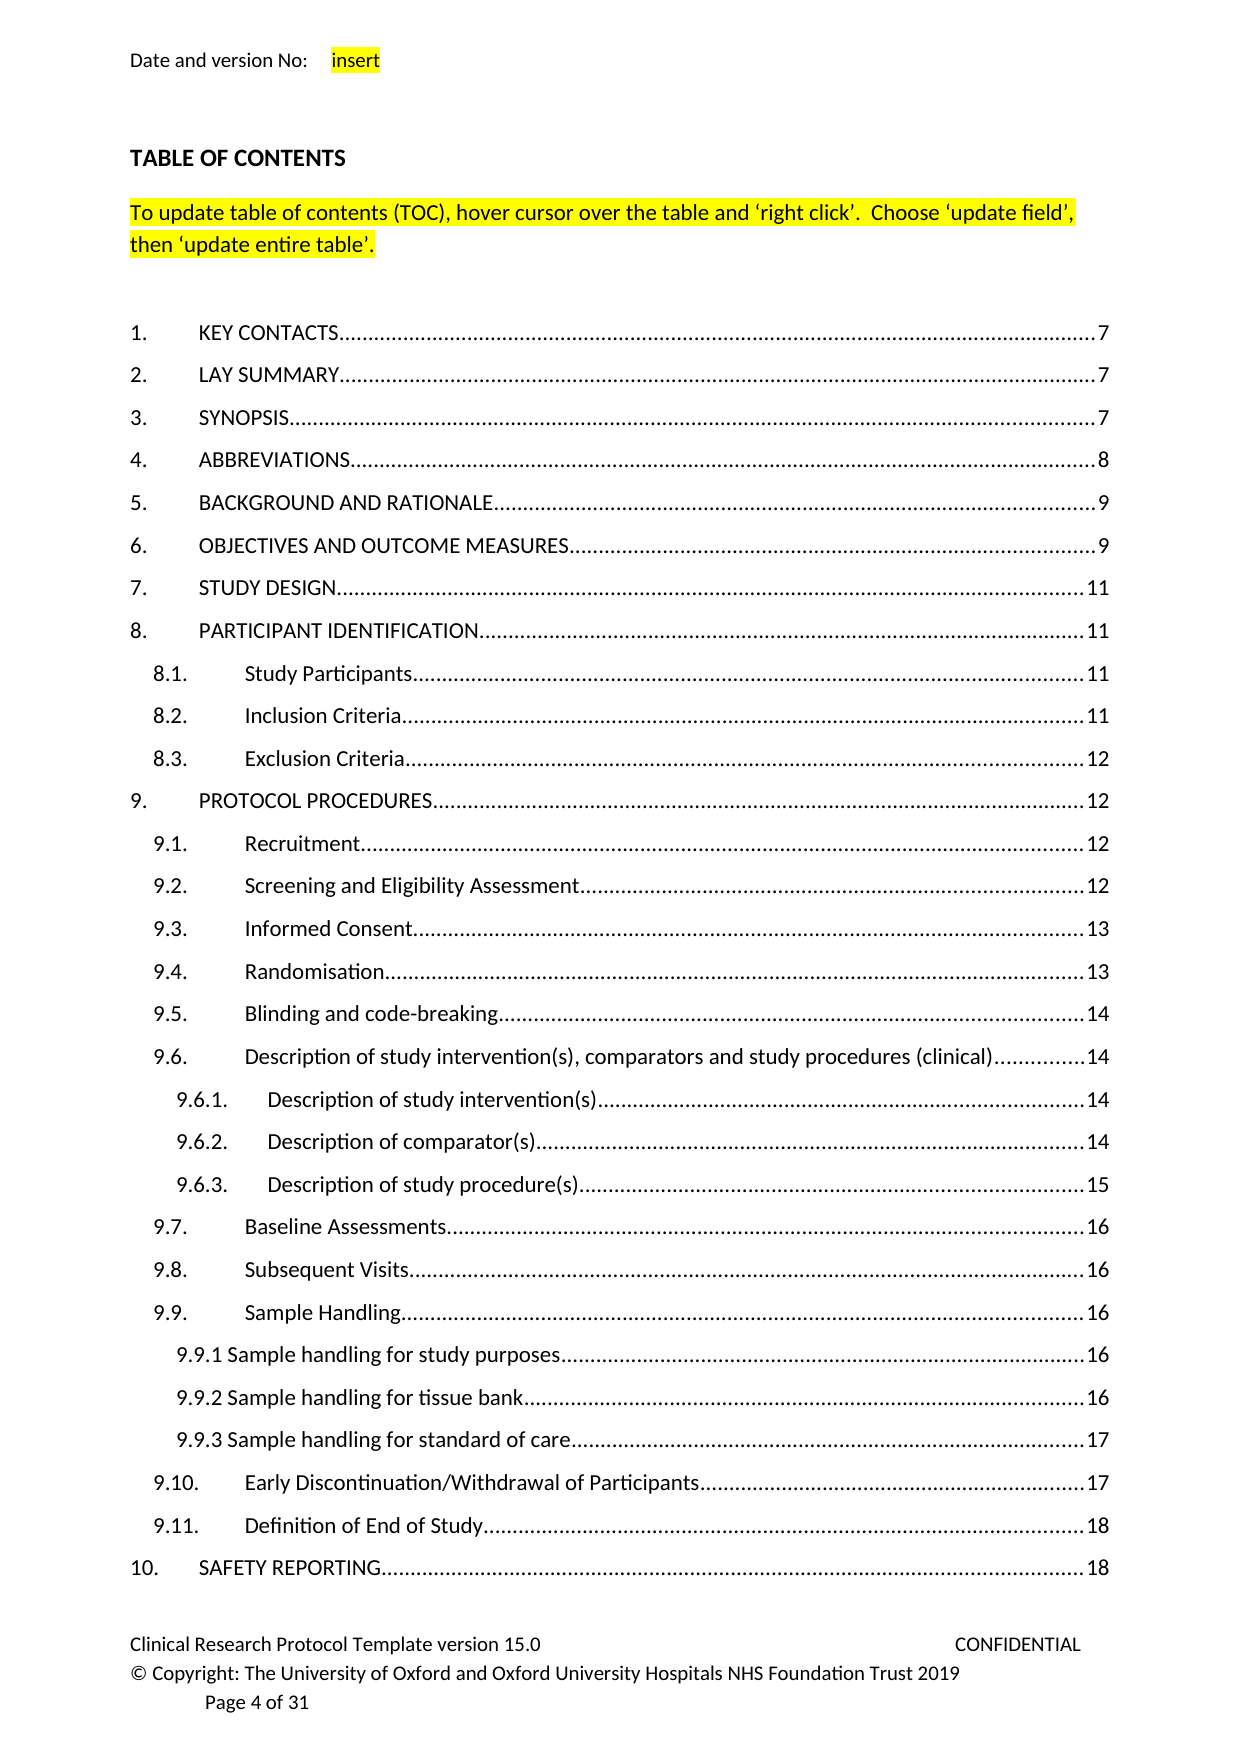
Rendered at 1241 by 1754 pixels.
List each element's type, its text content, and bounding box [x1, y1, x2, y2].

text TABLE OF CONTENTS [130, 142, 1110, 172]
text To update table of contents (TOC), hover cursor over the table and ‘right click’. Choose ‘update field’, then ‘update entire table’. [130, 198, 1110, 258]
